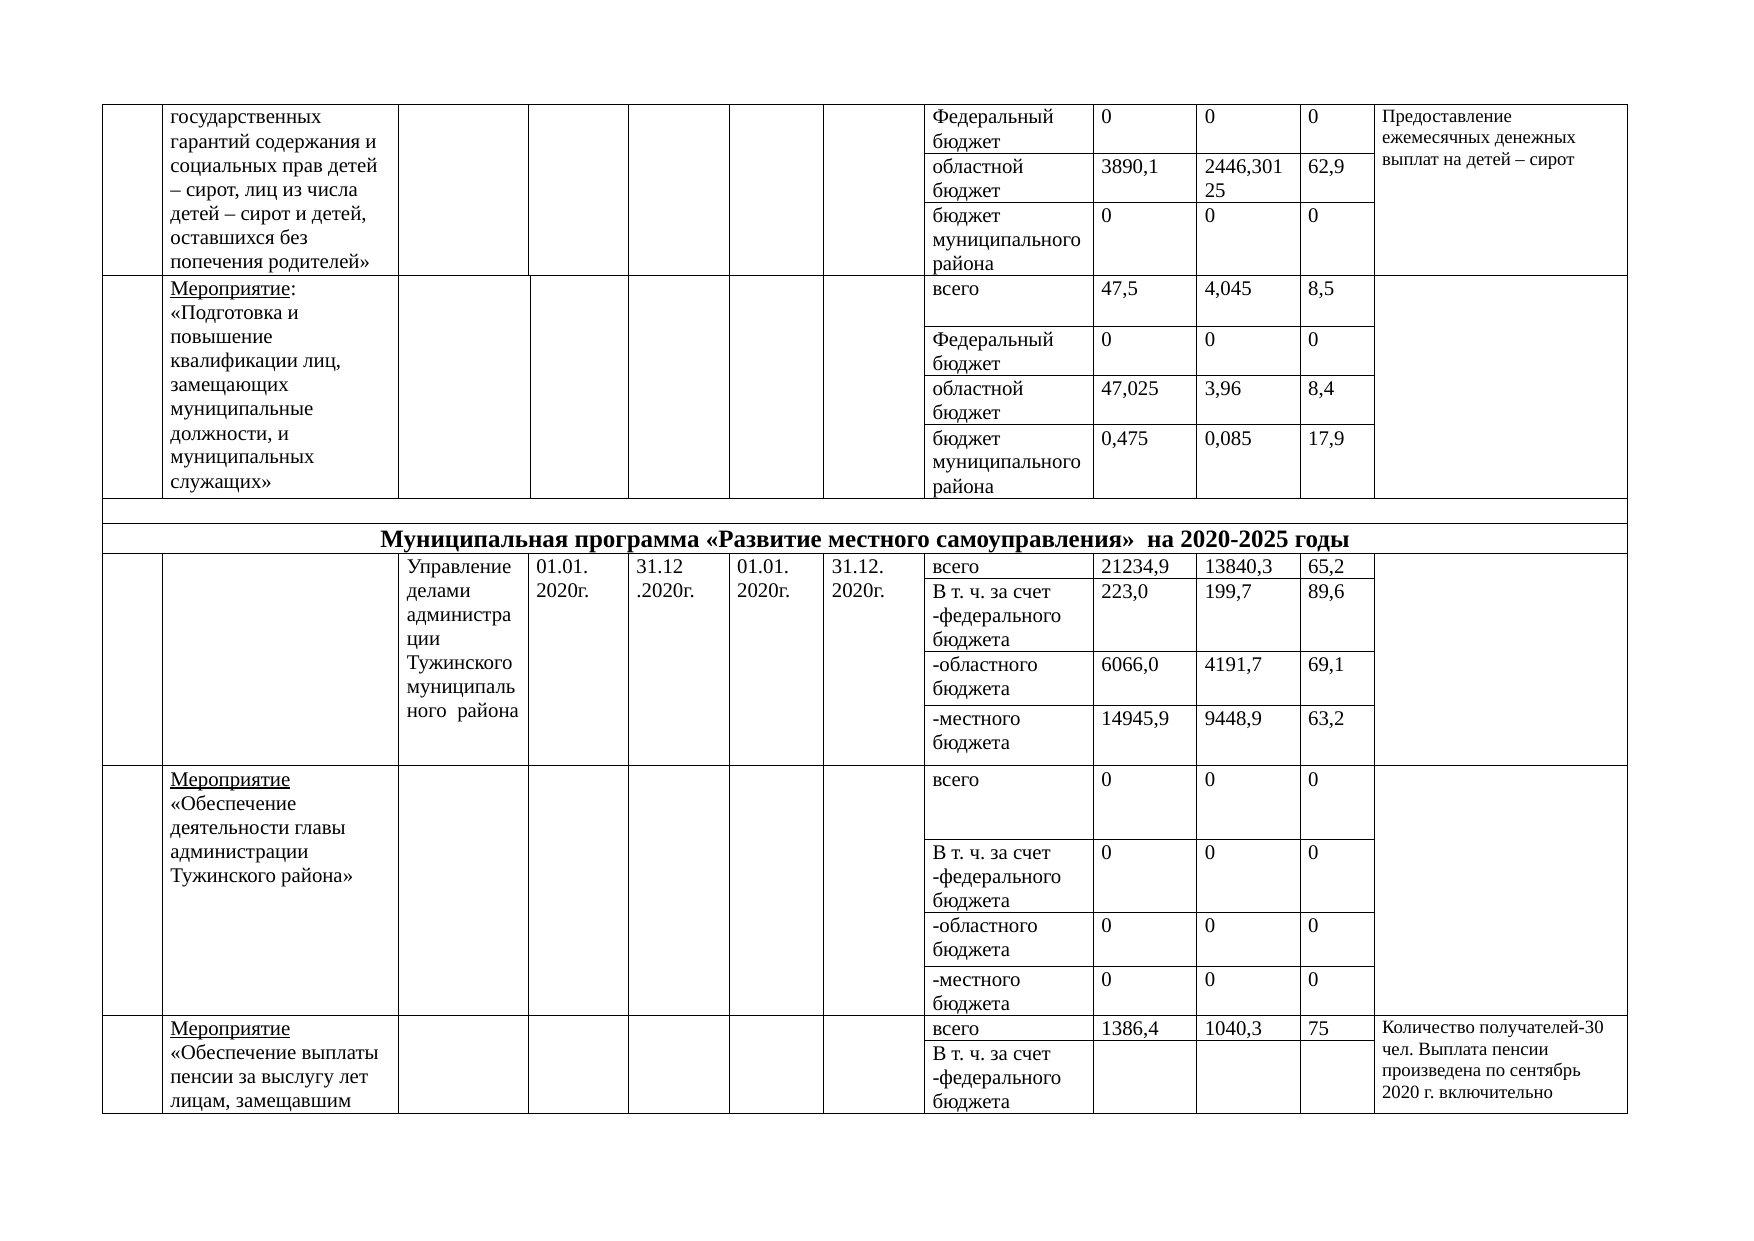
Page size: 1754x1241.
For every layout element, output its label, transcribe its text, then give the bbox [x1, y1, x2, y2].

table_cell [1301, 1041, 1374, 1113]
table_cell 0 [1094, 203, 1196, 275]
table_cell 9448,9 [1197, 706, 1300, 765]
table_cell 0 [1094, 105, 1196, 153]
table_cell [824, 766, 924, 1015]
table_cell [730, 105, 823, 275]
table_cell -областного бюджета [925, 652, 1093, 704]
table_cell Муниципальная программа «Развитие местного самоуправления» на 2020-2025 годы [103, 524, 1627, 552]
table_cell [824, 105, 924, 275]
table_cell [399, 276, 530, 498]
table_cell [730, 1016, 823, 1113]
table_cell [824, 1016, 924, 1113]
table_cell 0 [1094, 766, 1196, 839]
table_cell [399, 1016, 528, 1113]
table_cell 199,7 [1197, 579, 1300, 651]
table_cell 0 [1197, 766, 1300, 839]
table_cell 0 [1301, 766, 1374, 839]
table_cell 0 [1197, 327, 1300, 375]
table_cell 0 [1301, 203, 1374, 275]
table_cell Мероприятие «Обеспечение выплаты пенсии за выслугу лет лицам, замещавшим должности муниципальной службы в администрации Тужинского района» [163, 1016, 398, 1113]
table_cell Управление делами администрации Тужинского муниципального района [399, 554, 528, 765]
table_cell 223,0 [1094, 579, 1196, 651]
table_cell всего [925, 276, 1093, 326]
table_cell 31.12. 2020г. [824, 554, 924, 765]
table_cell [529, 1016, 628, 1113]
table_cell [103, 554, 162, 765]
table_cell Количество получателей-30 чел. Выплата пенсии произведена по сентябрь 2020 г. включительно [1375, 1016, 1627, 1113]
table_cell 0 [1197, 913, 1300, 966]
table_cell [1197, 1041, 1300, 1113]
table_cell 14945,9 [1094, 706, 1196, 765]
table_cell 17,9 [1301, 425, 1374, 498]
table_cell 0 [1197, 840, 1300, 912]
table_cell -местного бюджета [925, 706, 1093, 765]
table_cell 0 [1197, 203, 1300, 275]
table_cell 65,2 [1301, 554, 1374, 578]
table_cell [1375, 554, 1627, 765]
table_cell 0 [1094, 967, 1196, 1015]
table_cell 01.01. 2020г. [730, 554, 823, 765]
table_cell [730, 276, 823, 498]
table_cell 0 [1301, 913, 1374, 966]
table_cell 0 [1094, 913, 1196, 966]
table_cell [529, 766, 628, 1015]
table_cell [1375, 105, 1627, 275]
table_cell [399, 105, 528, 275]
table_cell [1094, 1041, 1196, 1113]
table_cell 21234,9 [1094, 554, 1196, 578]
table_cell [1375, 766, 1627, 1015]
table_cell Мероприятие: «Подготовка и повышение квалификации лиц, замещающих муниципальные должности, и муниципальных служащих» [163, 276, 398, 498]
table_cell [629, 1016, 729, 1113]
table_cell всего [925, 554, 1093, 578]
table_cell 0,085 [1197, 425, 1300, 498]
table_cell [629, 766, 729, 1015]
table_cell Федеральный бюджет [925, 327, 1093, 375]
table_cell 47,025 [1094, 376, 1196, 424]
table_cell [103, 1016, 162, 1113]
table_cell [103, 105, 162, 275]
table_cell 89,6 [1301, 579, 1374, 651]
table_cell [163, 554, 398, 765]
table_cell 31.12 .2020г. [629, 554, 729, 765]
table_cell 75 [1301, 1016, 1374, 1040]
table_cell 1040,3 [1197, 1016, 1300, 1040]
table_cell 8,4 [1301, 376, 1374, 424]
table_cell -областного бюджета [925, 913, 1093, 966]
table_cell 4191,7 [1197, 652, 1300, 704]
table_cell 47,5 [1094, 276, 1196, 326]
table_cell 0 [1197, 105, 1300, 153]
table_cell 01.01. 2020г. [529, 554, 628, 765]
table_cell 63,2 [1301, 706, 1374, 765]
table_cell [103, 766, 162, 1015]
table_cell [529, 105, 628, 275]
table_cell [163, 105, 398, 275]
table_cell областной бюджет [925, 376, 1093, 424]
table_cell [531, 276, 628, 498]
table_cell 6066,0 [1094, 652, 1196, 704]
table_cell [103, 499, 1627, 523]
table_cell 3890,1 [1094, 154, 1196, 202]
table_cell 0 [1301, 840, 1374, 912]
table_cell [629, 276, 729, 498]
table_cell 0 [1301, 105, 1374, 153]
table_cell -местного бюджета [925, 967, 1093, 1015]
table_cell Федеральный бюджет [925, 105, 1093, 153]
table_cell 69,1 [1301, 652, 1374, 704]
table_cell Мероприятие «Обеспечение деятельности главы администрации Тужинского района» [163, 766, 398, 1015]
table_cell 13840,3 [1197, 554, 1300, 578]
table_cell областной бюджет [925, 154, 1093, 202]
table_cell всего [925, 1016, 1093, 1040]
table_cell 0 [1301, 327, 1374, 375]
table_cell 0 [1094, 840, 1196, 912]
table_cell [1375, 276, 1627, 498]
table_cell В т. ч. за счет -федерального бюджета [925, 1041, 1093, 1113]
table_cell 0,475 [1094, 425, 1196, 498]
table_cell [824, 276, 924, 498]
table_cell всего [925, 766, 1093, 839]
table_cell [399, 766, 528, 1015]
table_cell [629, 105, 729, 275]
table_cell 62,9 [1301, 154, 1374, 202]
table_cell 4,045 [1197, 276, 1300, 326]
table_cell В т. ч. за счет -федерального бюджета [925, 840, 1093, 912]
table_cell бюджет муниципального района [925, 425, 1093, 498]
table_cell 1386,4 [1094, 1016, 1196, 1040]
table_cell [730, 766, 823, 1015]
table_cell 2446,30125 [1197, 154, 1300, 202]
table_cell В т. ч. за счет -федерального бюджета [925, 579, 1093, 651]
table_cell [103, 276, 162, 498]
table_cell 8,5 [1301, 276, 1374, 326]
table_cell 0 [1301, 967, 1374, 1015]
table_cell 3,96 [1197, 376, 1300, 424]
table_cell 0 [1197, 967, 1300, 1015]
table_cell 0 [1094, 327, 1196, 375]
table_cell бюджет муниципального района [925, 203, 1093, 275]
